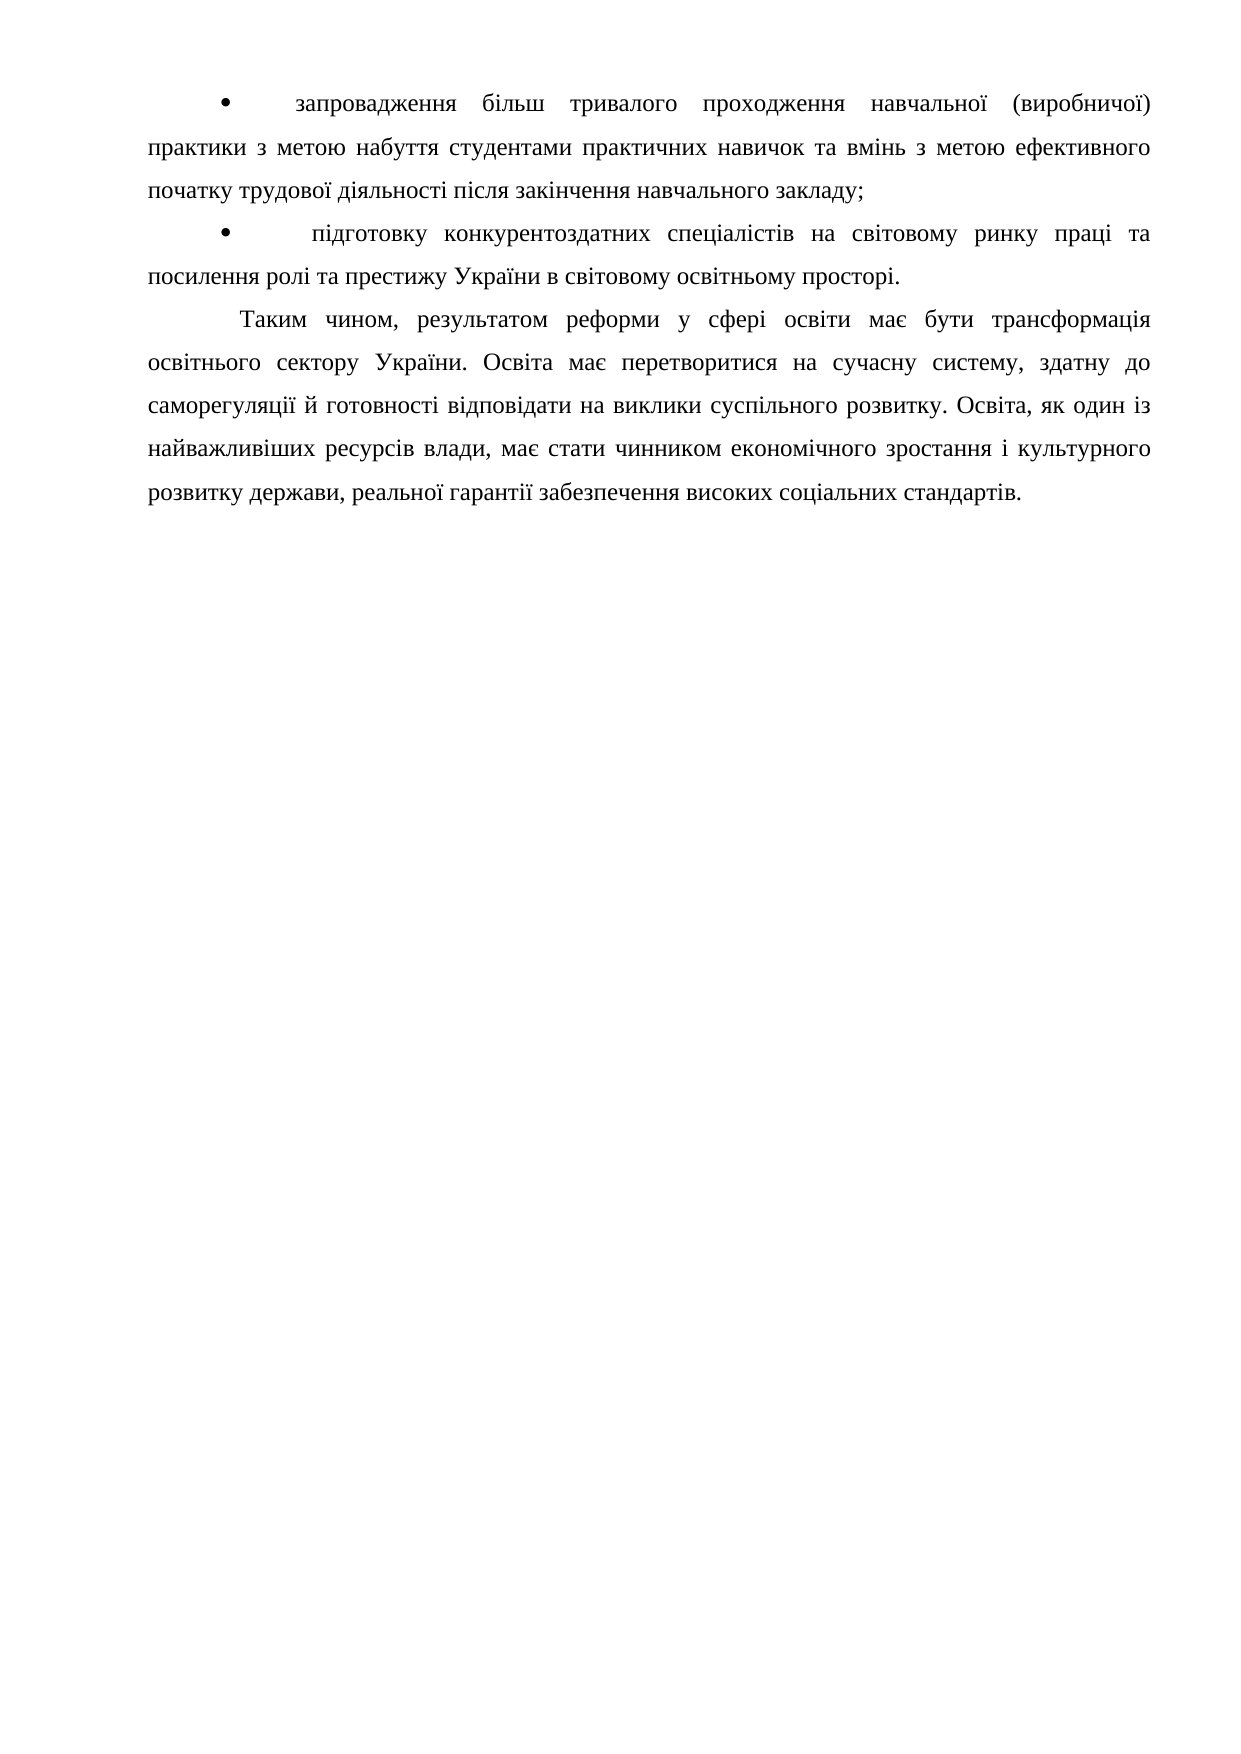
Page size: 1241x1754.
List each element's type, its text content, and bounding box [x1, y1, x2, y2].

text Таким чином, результатом реформи у сфері освіти має бути трансформація освітнього сектору України. Освіта має перетворитися на сучасну систему, здатну до саморегуляції й готовності відповідати на виклики суспільного розвитку. Освіта, як один із найважливіших ресурсів влади, має стати чинником економічного зростання і культурного розвитку держави, реальної гарантії забезпечення високих соціальних стандартів. [148, 304, 1152, 505]
list запровадження більш тривалого проходження навчальної (виробничої) практики з метою набуття студентами практичних навичок та вмінь з метою ефективного початку трудової діяльності після закінчення навчального закладу; [148, 88, 1152, 203]
list підготовку конкурентоздатних спеціалістів на світовому ринку праці та посилення ролі та престижу України в світовому освітньому просторі. [148, 218, 1152, 290]
